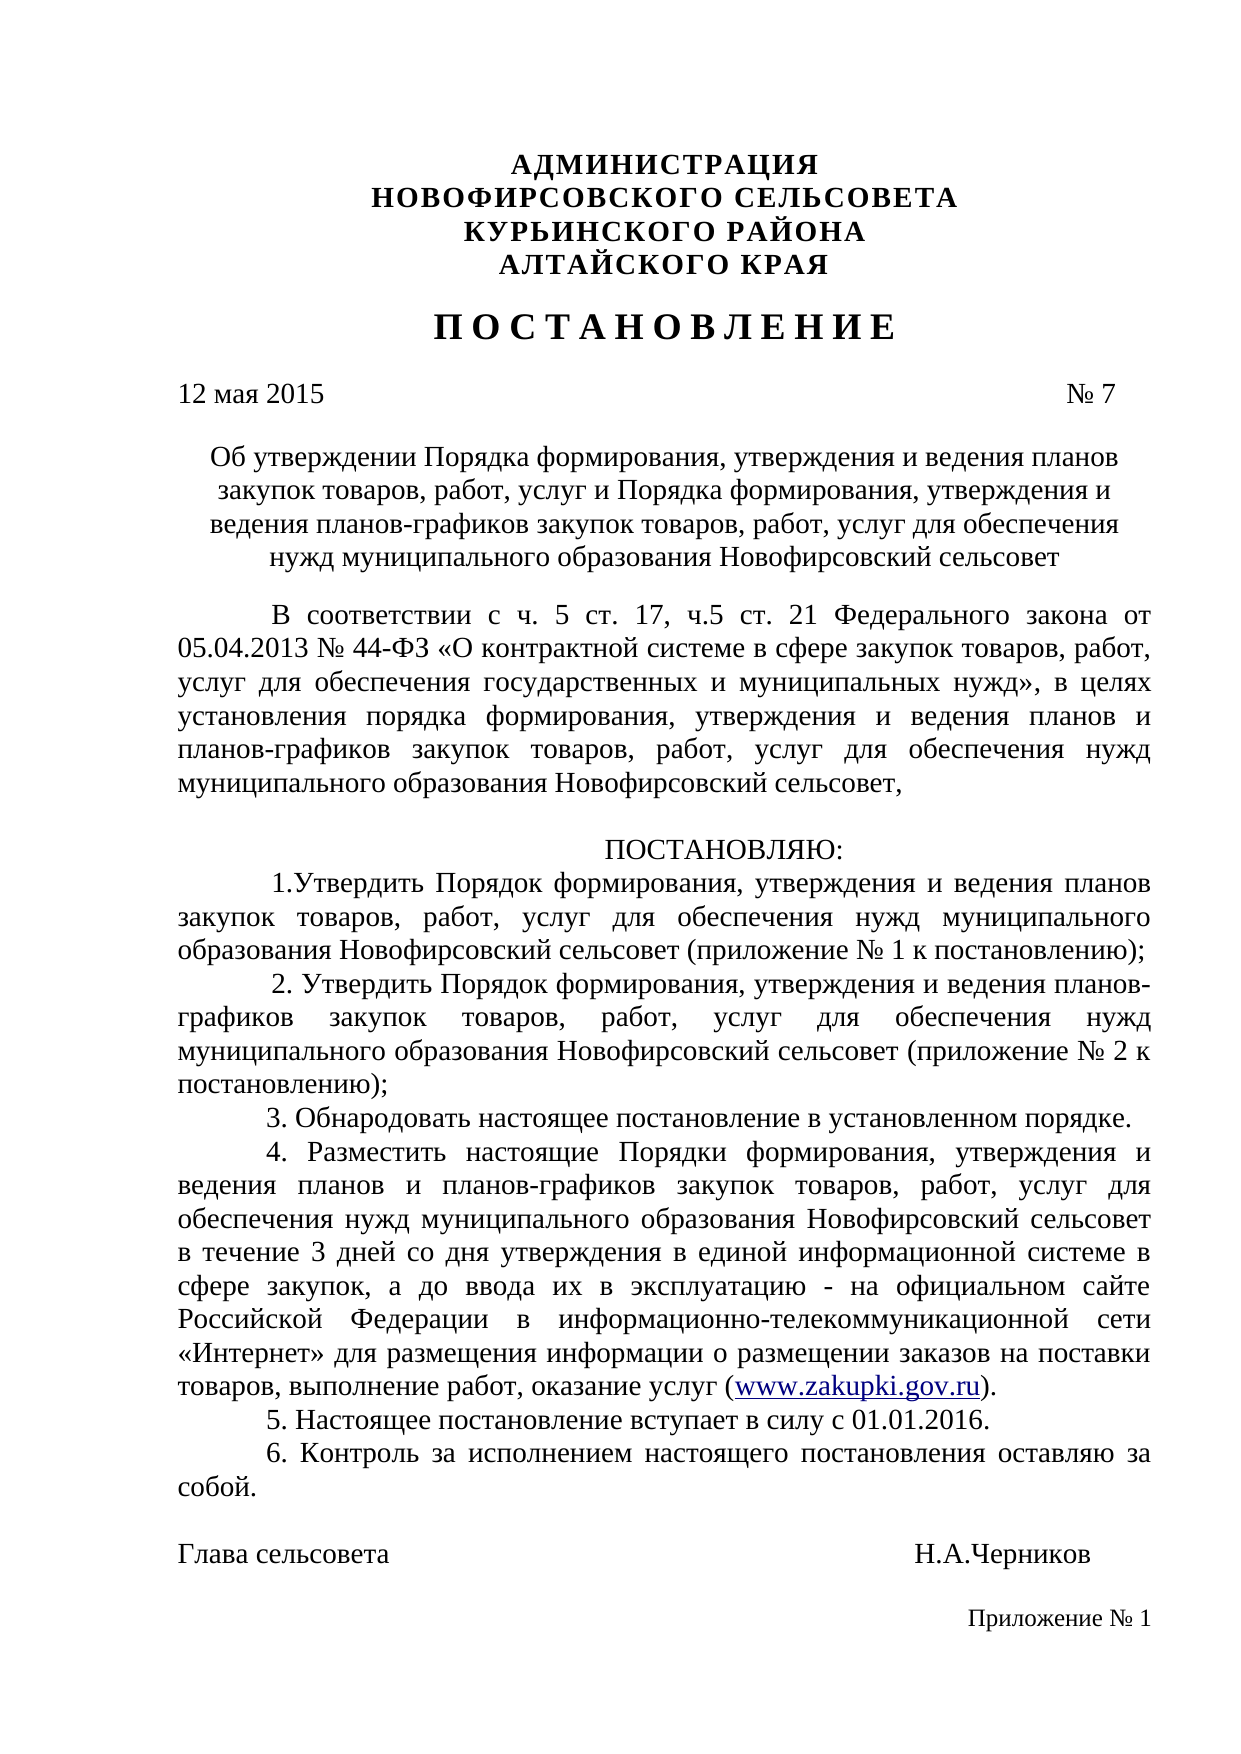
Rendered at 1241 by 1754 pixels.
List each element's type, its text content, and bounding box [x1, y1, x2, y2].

text 6. Контроль за исполнением настоящего постановления оставляю за собой. [177, 1436, 1152, 1503]
text 3. Обнародовать настоящее постановление в установленном порядке. [177, 1100, 1152, 1134]
text 12 мая 2015 № 7 [177, 377, 1152, 410]
text КУРЬИНСКОГО РАЙОНА [177, 214, 1152, 247]
text ПОСТАНОВЛЕНИЕ [177, 305, 1152, 348]
text Об утверждении Порядка формирования, утверждения и ведения планов закупок товаров, работ, услуг и Порядка формирования, утверждения и ведения планов-графиков закупок товаров, работ, услуг для обеспечения нужд муниципального образования Новофирсовский сельсовет [177, 439, 1152, 573]
text НОВОФИРСОВСКОГО СЕЛЬСОВЕТА [177, 180, 1152, 214]
text АДМИНИСТРАЦИЯ [177, 147, 1152, 180]
text АЛТАЙСКОГО КРАЯ [177, 247, 1152, 305]
text 5. Настоящее постановление вступает в силу с 01.01.2016. [177, 1402, 1152, 1436]
text Приложение № 1 [683, 1603, 1152, 1632]
text ПОСТАНОВЛЯЮ: [472, 832, 1152, 865]
text В соответствии с ч. 5 ст. 17, ч.5 ст. 21 Федерального закона от 05.04.2013 № 44-ФЗ «О контрактной системе в сфере закупок товаров, работ, услуг для обеспечения государственных и муниципальных нужд», в целях установления порядка формирования, утверждения и ведения планов и планов-графиков закупок товаров, работ, услуг для обеспечения нужд муниципального образования Новофирсовский сельсовет, [177, 597, 1152, 798]
text 4. Разместить настоящие Порядки формирования, утверждения и ведения планов и планов-графиков закупок товаров, работ, услуг для обеспечения нужд муниципального образования Новофирсовский сельсовет в течение 3 дней со дня утверждения в единой информационной системе в сфере закупок, а до ввода их в эксплуатацию - на официальном сайте Российской Федерации в информационно-телекоммуникационной сети «Интернет» для размещения информации о размещении заказов на поставки товаров, выполнение работ, оказание услуг (www.zakupki.gov.ru). [177, 1134, 1152, 1402]
text 2. Утвердить Порядок формирования, утверждения и ведения планов-графиков закупок товаров, работ, услуг для обеспечения нужд муниципального образования Новофирсовский сельсовет (приложение № 2 к постановлению); [177, 966, 1152, 1100]
text Глава сельсовета Н.А.Черников [177, 1536, 1152, 1570]
text 1.Утвердить Порядок формирования, утверждения и ведения планов закупок товаров, работ, услуг для обеспечения нужд муниципального образования Новофирсовский сельсовет (приложение № 1 к постановлению); [177, 865, 1152, 966]
